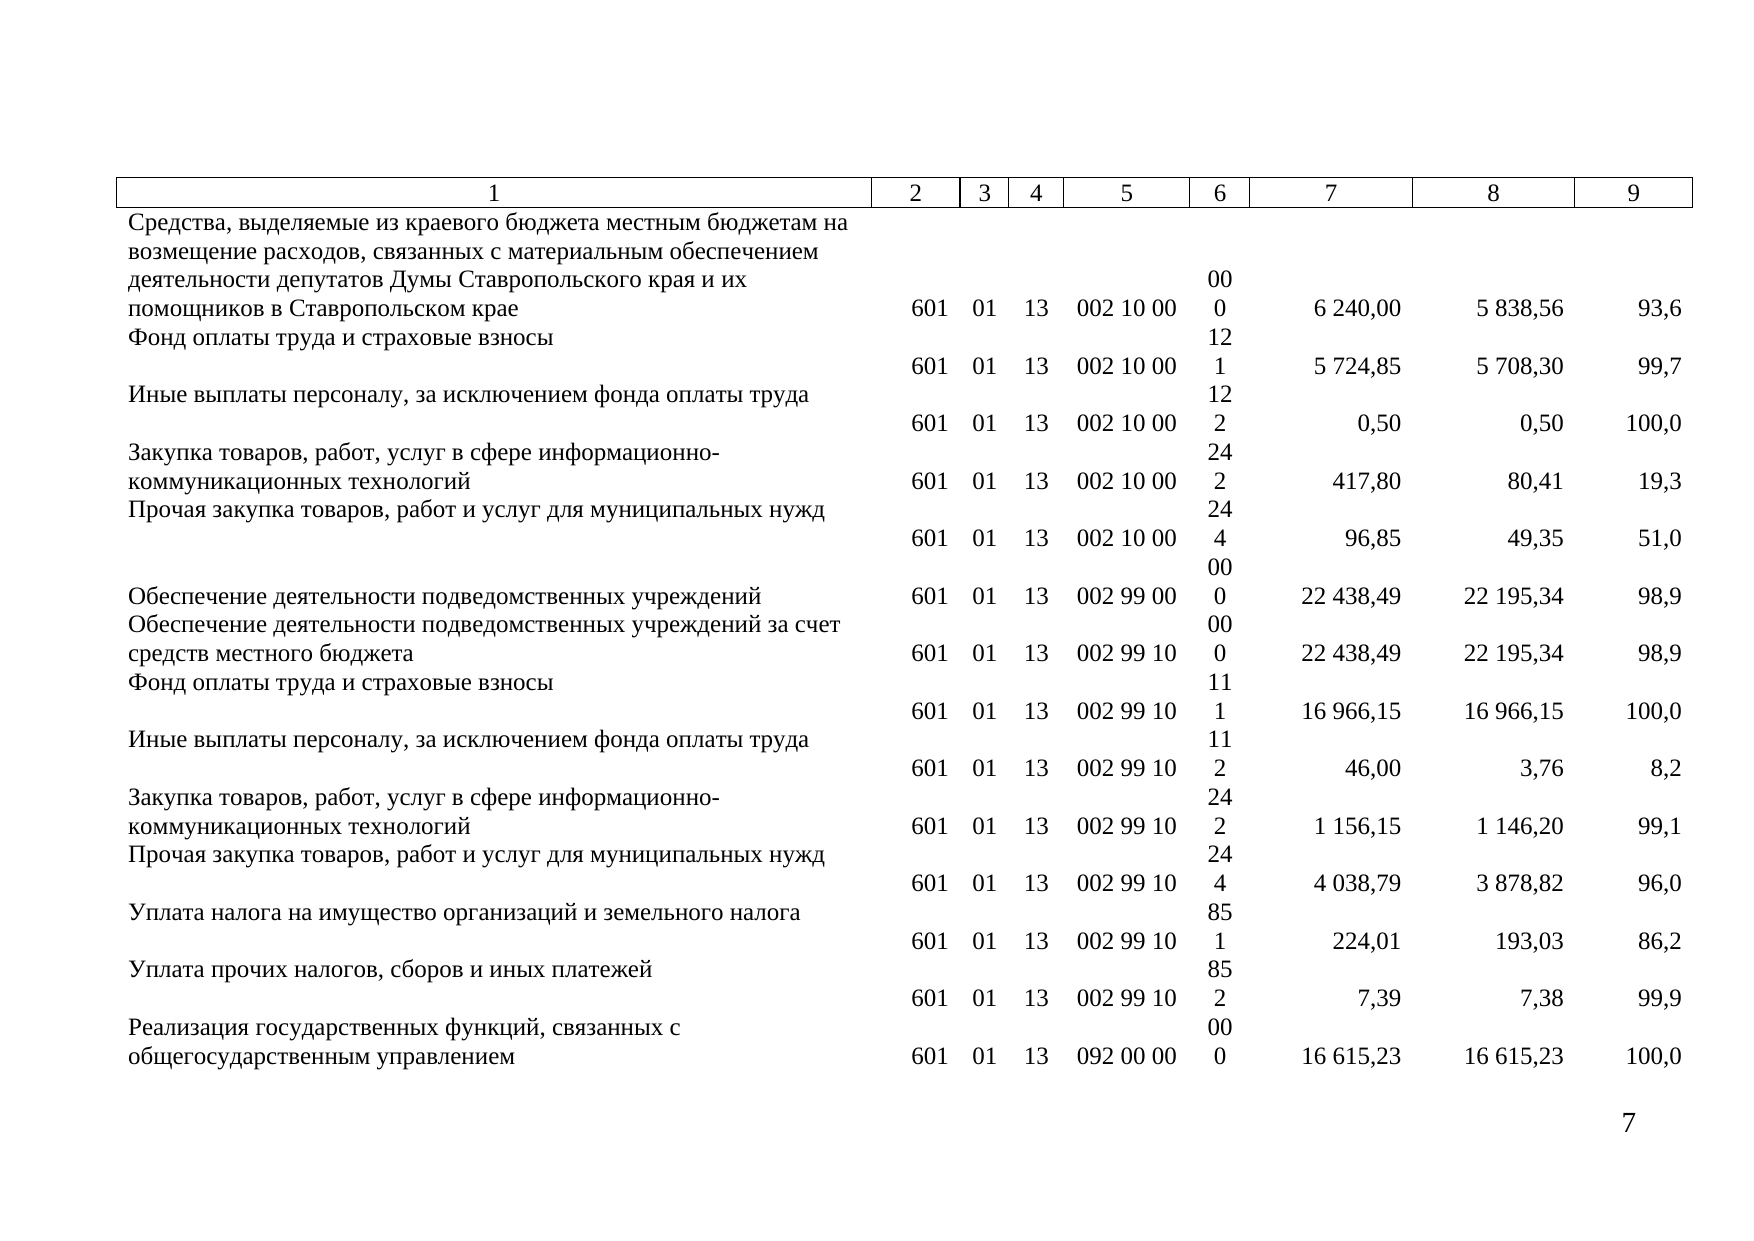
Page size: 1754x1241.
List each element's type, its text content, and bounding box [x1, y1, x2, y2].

table_cell 13 [1009, 437, 1063, 494]
table_cell 601 [871, 897, 960, 954]
table_cell 80,41 [1412, 437, 1574, 494]
table_cell 002 99 10 [1064, 782, 1190, 839]
table_cell 112 [1190, 725, 1249, 782]
table_cell 01 [960, 380, 1009, 437]
table_cell 13 [1009, 610, 1063, 667]
table_cell 13 [1009, 495, 1063, 552]
table_header 8 [1413, 178, 1574, 207]
table_cell Средства, выделяемые из краевого бюджета местным бюджетам на возмещение расходов, связанных с материальным обеспечением деятельности депутатов Думы Ставропольского края и их помощников в Ставропольском крае [117, 208, 871, 322]
table_cell 002 99 10 [1064, 955, 1190, 1012]
table_cell 417,80 [1250, 437, 1412, 494]
table_cell 000 [1190, 1012, 1249, 1069]
table_cell 49,35 [1412, 495, 1574, 552]
table_cell 01 [960, 782, 1009, 839]
table_cell Обеспечение деятельности подведомственных учреждений за счет средств местного бюджета [117, 610, 871, 667]
table_cell 601 [871, 437, 960, 494]
table_cell 3 878,82 [1412, 840, 1574, 897]
table_cell 111 [1190, 667, 1249, 724]
table_cell 242 [1190, 782, 1249, 839]
table_cell 22 195,34 [1412, 610, 1574, 667]
table_cell 19,3 [1575, 437, 1693, 494]
table_cell 002 10 00 [1064, 322, 1190, 379]
table_cell 6 240,00 [1250, 208, 1412, 322]
table_cell 244 [1190, 840, 1249, 897]
table_cell Обеспечение деятельности подведомственных учреждений [117, 552, 871, 609]
table_cell 244 [1190, 495, 1249, 552]
table_cell Прочая закупка товаров, работ и услуг для муниципальных нужд [117, 840, 871, 897]
table_cell 99,9 [1575, 955, 1693, 1012]
table_cell 46,00 [1250, 725, 1412, 782]
table_cell 13 [1009, 782, 1063, 839]
table_cell 86,2 [1575, 897, 1693, 954]
table_cell 002 99 10 [1064, 897, 1190, 954]
table_cell 22 195,34 [1412, 552, 1574, 609]
table_cell 99,7 [1575, 322, 1693, 379]
table_cell 13 [1009, 840, 1063, 897]
table_cell 01 [960, 840, 1009, 897]
table_cell 96,85 [1250, 495, 1412, 552]
table_cell 13 [1009, 380, 1063, 437]
table_cell Реализация государственных функций, связанных с общегосударственным управлением [117, 1012, 871, 1069]
table_cell Иные выплаты персоналу, за исключением фонда оплаты труда [117, 380, 871, 437]
table_cell 000 [1190, 208, 1249, 322]
table_header 6 [1190, 178, 1249, 207]
table_header 1 [117, 178, 871, 207]
table_cell 002 10 00 [1064, 495, 1190, 552]
table_cell 242 [1190, 437, 1249, 494]
table_cell 002 99 10 [1064, 725, 1190, 782]
table_cell 601 [871, 667, 960, 724]
table_cell 01 [960, 725, 1009, 782]
table_cell 002 99 10 [1064, 610, 1190, 667]
table_header 4 [1009, 178, 1063, 207]
table_cell 002 99 00 [1064, 552, 1190, 609]
table_cell 4 038,79 [1250, 840, 1412, 897]
table_cell 100,0 [1575, 1012, 1693, 1069]
table_cell Прочая закупка товаров, работ и услуг для муниципальных нужд [117, 495, 871, 552]
table_cell 000 [1190, 610, 1249, 667]
table_cell 100,0 [1575, 667, 1693, 724]
table_cell 01 [960, 322, 1009, 379]
table_cell 01 [960, 208, 1009, 322]
table_cell 5 708,30 [1412, 322, 1574, 379]
table_header 2 [872, 178, 959, 207]
table_cell Иные выплаты персоналу, за исключением фонда оплаты труда [117, 725, 871, 782]
table_cell 16 966,15 [1412, 667, 1574, 724]
table_cell 193,03 [1412, 897, 1574, 954]
table_cell 96,0 [1575, 840, 1693, 897]
table_cell 601 [871, 208, 960, 322]
table_cell 01 [960, 955, 1009, 1012]
table_cell 0,50 [1412, 380, 1574, 437]
table_cell 100,0 [1575, 380, 1693, 437]
table_cell 002 99 10 [1064, 840, 1190, 897]
table_cell 01 [960, 897, 1009, 954]
table_cell 5 838,56 [1412, 208, 1574, 322]
table_cell 121 [1190, 322, 1249, 379]
table_cell 93,6 [1575, 208, 1693, 322]
table_cell 01 [960, 552, 1009, 609]
table_cell 000 [1190, 552, 1249, 609]
table_cell 16 615,23 [1412, 1012, 1574, 1069]
table_cell 01 [960, 495, 1009, 552]
table_cell 13 [1009, 955, 1063, 1012]
table_cell 7,39 [1250, 955, 1412, 1012]
table_cell 22 438,49 [1250, 552, 1412, 609]
table_cell 601 [871, 322, 960, 379]
table_header 5 [1064, 178, 1189, 207]
table_cell Уплата прочих налогов, сборов и иных платежей [117, 955, 871, 1012]
table_cell 002 10 00 [1064, 437, 1190, 494]
table_cell 98,9 [1575, 552, 1693, 609]
table_cell 3,76 [1412, 725, 1574, 782]
table_cell 852 [1190, 955, 1249, 1012]
table_cell 224,01 [1250, 897, 1412, 954]
table_cell 99,1 [1575, 782, 1693, 839]
table_cell Фонд оплаты труда и страховые взносы [117, 667, 871, 724]
table_cell Закупка товаров, работ, услуг в сфере информационно-коммуникационных технологий [117, 437, 871, 494]
table_cell 601 [871, 495, 960, 552]
table_cell 601 [871, 840, 960, 897]
table_cell 601 [871, 725, 960, 782]
table_cell 13 [1009, 322, 1063, 379]
table_cell 01 [960, 1012, 1009, 1069]
table_cell 5 724,85 [1250, 322, 1412, 379]
table_cell 601 [871, 955, 960, 1012]
table_cell 01 [960, 667, 1009, 724]
table_cell 851 [1190, 897, 1249, 954]
table_cell Уплата налога на имущество организаций и земельного налога [117, 897, 871, 954]
table_cell 601 [871, 1012, 960, 1069]
table_cell 7,38 [1412, 955, 1574, 1012]
table_header 7 [1250, 178, 1412, 207]
table_cell 16 615,23 [1250, 1012, 1412, 1069]
table_cell 8,2 [1575, 725, 1693, 782]
table_cell Закупка товаров, работ, услуг в сфере информационно-коммуникационных технологий [117, 782, 871, 839]
table_cell 13 [1009, 552, 1063, 609]
table_cell 601 [871, 380, 960, 437]
table_cell 601 [871, 782, 960, 839]
table_cell 002 99 10 [1064, 667, 1190, 724]
table_cell 092 00 00 [1064, 1012, 1190, 1069]
table_cell 98,9 [1575, 610, 1693, 667]
table_cell 122 [1190, 380, 1249, 437]
table_cell 002 10 00 [1064, 380, 1190, 437]
table_cell 002 10 00 [1064, 208, 1190, 322]
table_cell Фонд оплаты труда и страховые взносы [117, 322, 871, 379]
table_cell 01 [960, 437, 1009, 494]
table_cell 601 [871, 552, 960, 609]
table_cell 1 146,20 [1412, 782, 1574, 839]
table_cell 13 [1009, 667, 1063, 724]
table_cell 16 966,15 [1250, 667, 1412, 724]
table_cell 0,50 [1250, 380, 1412, 437]
table_cell 13 [1009, 725, 1063, 782]
table_header 9 [1575, 178, 1692, 207]
table_cell 51,0 [1575, 495, 1693, 552]
table_cell 13 [1009, 1012, 1063, 1069]
table_cell 1 156,15 [1250, 782, 1412, 839]
table_cell 601 [871, 610, 960, 667]
table_cell 13 [1009, 208, 1063, 322]
table_cell 01 [960, 610, 1009, 667]
table_cell 22 438,49 [1250, 610, 1412, 667]
table_header 3 [961, 178, 1008, 207]
table_cell 13 [1009, 897, 1063, 954]
